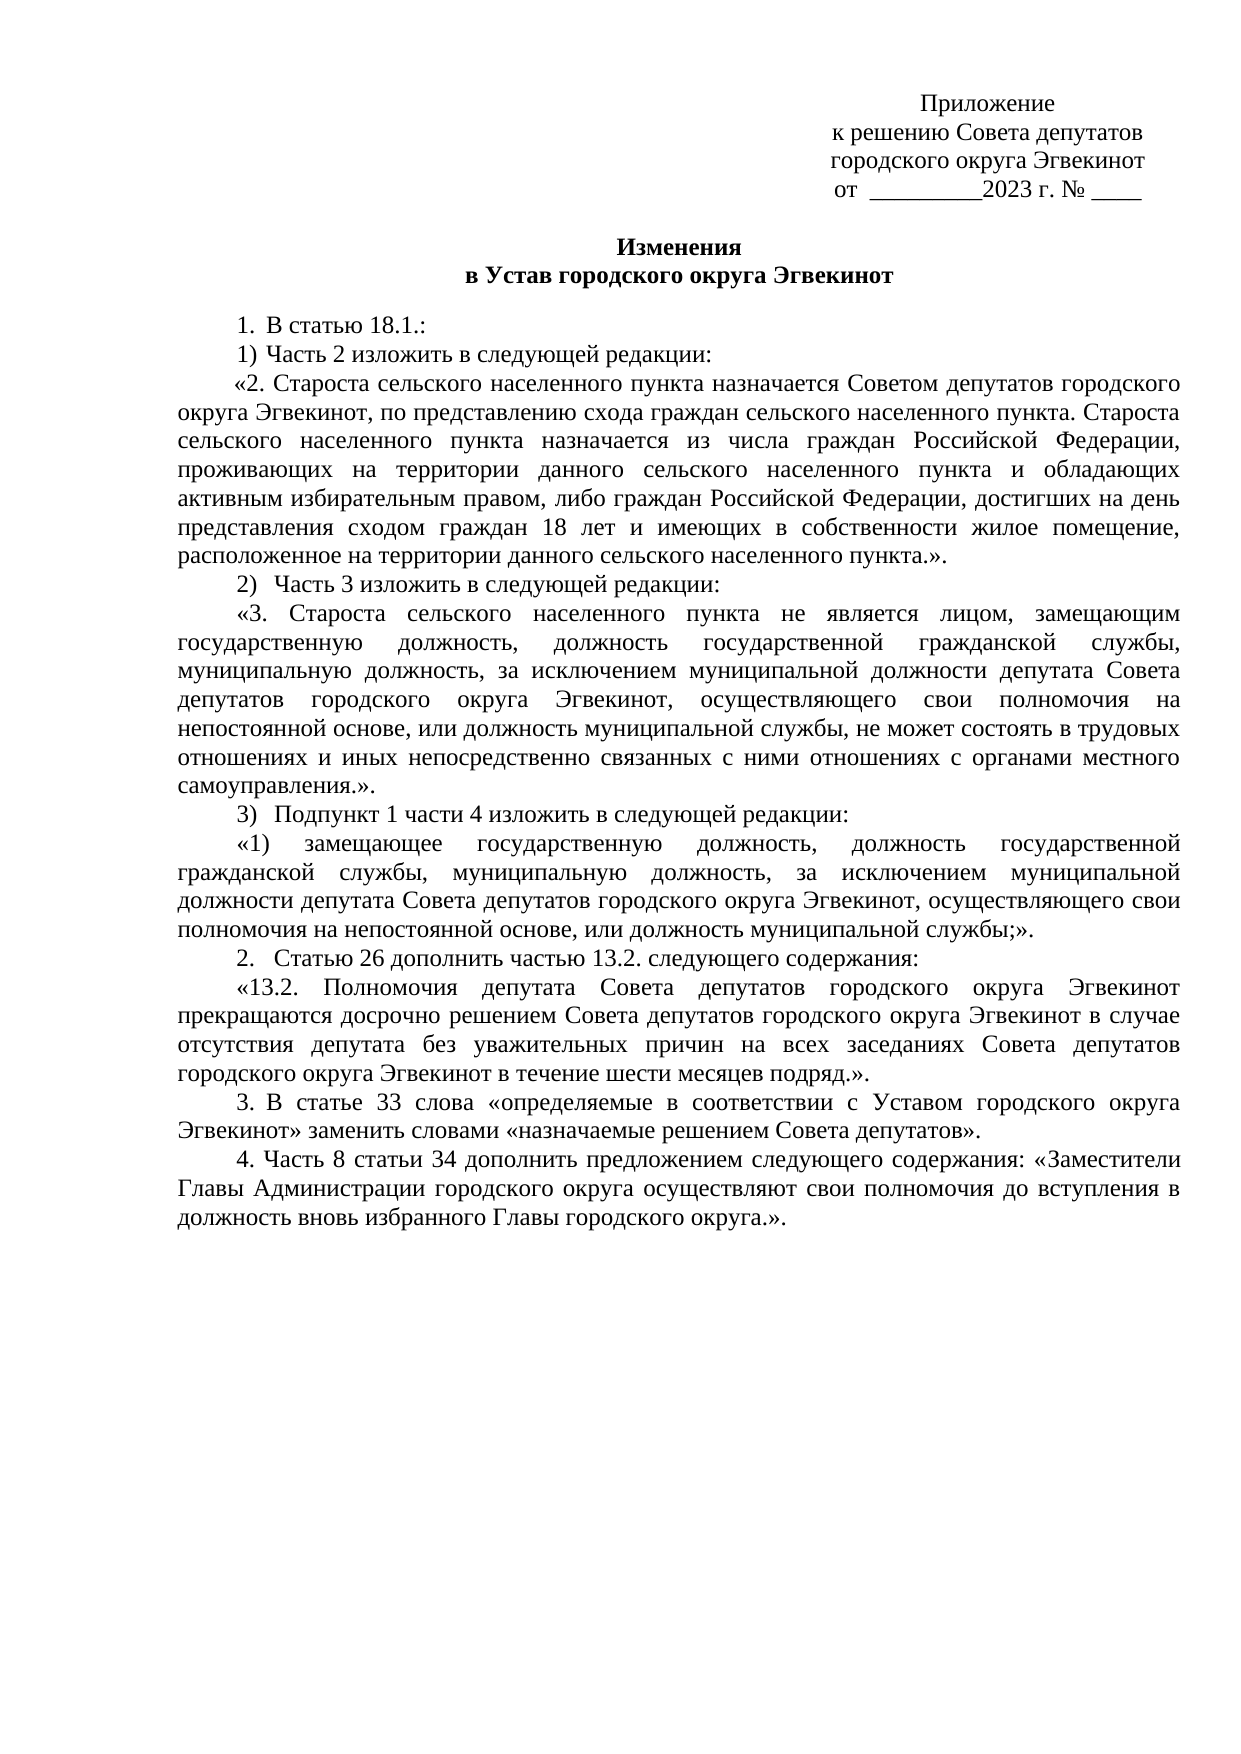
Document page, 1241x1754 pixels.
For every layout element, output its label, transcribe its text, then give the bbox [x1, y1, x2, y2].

table_header Приложение к решению Совета депутатов городского округа Эгвекинот от _________2023 г. № ____ [783, 88, 1192, 203]
list Подпункт 1 части 4 изложить в следующей редакции: [236, 799, 1181, 828]
list В статью 18.1.: [177, 311, 1181, 339]
text 4. Часть 8 статьи 34 дополнить предложением следующего содержания: «Заместители Главы Администрации городского округа осуществляют свои полномочия до вступления в должность вновь избранного Главы городского округа.». [177, 1144, 1181, 1231]
text «2. Староста сельского населенного пункта назначается Советом депутатов городского округа Эгвекинот, по представлению схода граждан сельского населенного пункта. Староста сельского населенного пункта назначается из числа граждан Российской Федерации, проживающих на территории данного сельского населенного пункта и обладающих активным избирательным правом, либо граждан Российской Федерации, достигших на день представления сходом граждан 18 лет и имеющих в собственности жилое помещение, расположенное на территории данного сельского населенного пункта.». [177, 368, 1181, 569]
text в Устав городского округа Эгвекинот [177, 260, 1181, 289]
text Изменения [177, 232, 1181, 260]
list Часть 2 изложить в следующей редакции: [236, 339, 1181, 368]
text «13.2. Полномочия депутата Совета депутатов городского округа Эгвекинот прекращаются досрочно решением Совета депутатов городского округа Эгвекинот в случае отсутствия депутата без уважительных причин на всех заседаниях Совета депутатов городского округа Эгвекинот в течение шести месяцев подряд.». [177, 972, 1181, 1087]
list В статье 33 слова «определяемые в соответствии с Уставом городского округа Эгвекинот» заменить словами «назначаемые решением Совета депутатов». [177, 1087, 1181, 1144]
list Часть 3 изложить в следующей редакции: [236, 569, 1181, 598]
text «3. Староста сельского населенного пункта не является лицом, замещающим государственную должность, должность государственной гражданской службы, муниципальную должность, за исключением муниципальной должности депутата Совета депутатов городского округа Эгвекинот, осуществляющего свои полномочия на непостоянной основе, или должность муниципальной службы, не может состоять в трудовых отношениях и иных непосредственно связанных с ними отношениях с органами местного самоуправления.». [177, 598, 1181, 799]
text «1) замещающее государственную должность, должность государственной гражданской службы, муниципальную должность, за исключением муниципальной должности депутата Совета депутатов городского округа Эгвекинот, осуществляющего свои полномочия на непостоянной основе, или должность муниципальной службы;». [177, 828, 1181, 943]
list Статью 26 дополнить частью 13.2. следующего содержания: [236, 943, 1181, 972]
